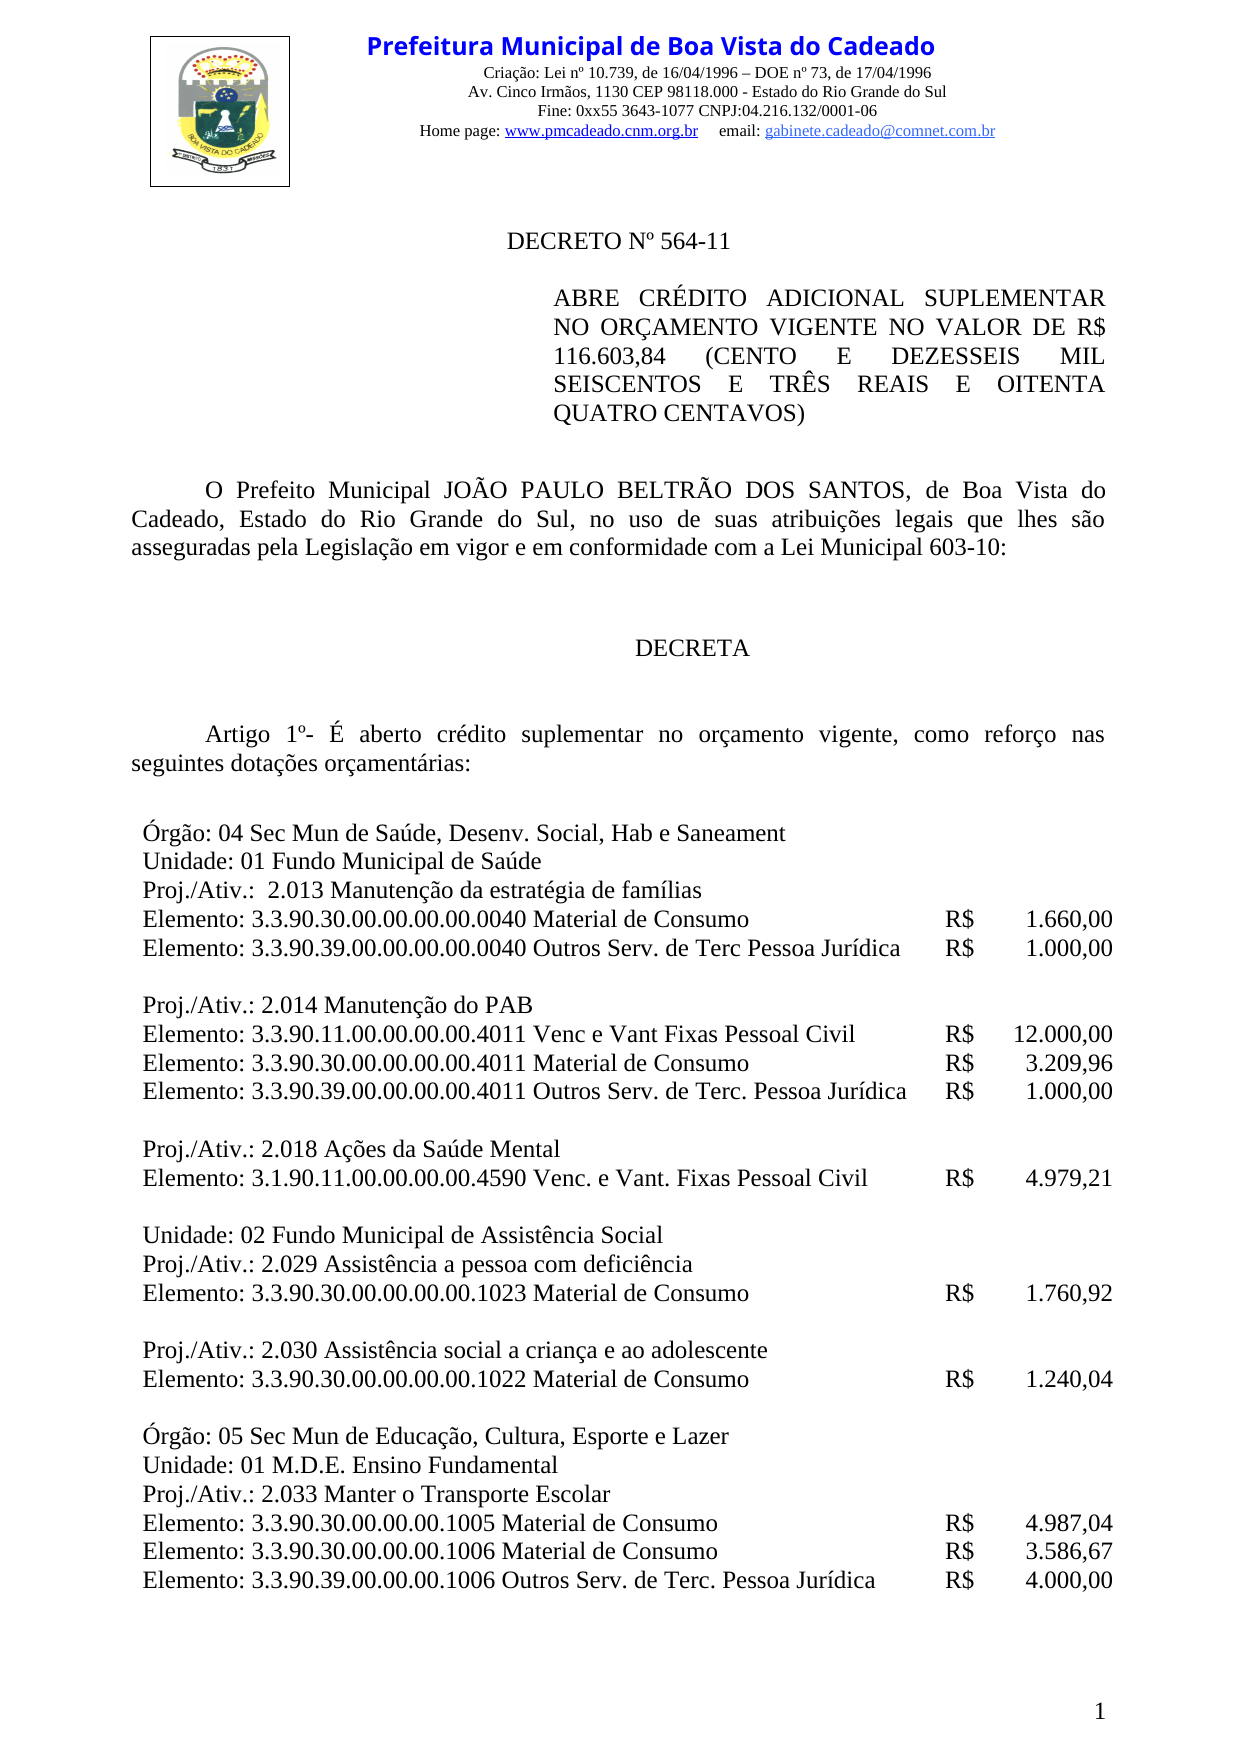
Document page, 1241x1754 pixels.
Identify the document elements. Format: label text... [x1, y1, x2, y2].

text DECRETA [205, 633, 1106, 662]
text O Prefeito Municipal JOÃO PAULO BELTRÃO DOS SANTOS, de Boa Vista do Cadeado, Estado do Rio Grande do Sul, no uso de suas atribuições legais que lhes são asseguradas pela Legislação em vigor e em conformidade com a Lei Municipal 603-10: [56, 475, 1106, 561]
text Artigo 1º- É aberto crédito suplementar no orçamento vigente, como reforço nas seguintes dotações orçamentárias: [131, 719, 1106, 777]
title DECRETO Nº 564-11 [131, 226, 1106, 254]
picture [165, 44, 280, 175]
subtitle ABRE CRÉDITO ADICIONAL SUPLEMENTAR NO ORÇAMENTO VIGENTE NO VALOR DE R$ 116.603,84 (CENTO E DEZESSEIS MIL SEISCENTOS E TRÊS REAIS E OITENTA QUATRO CENTAVOS) [553, 283, 1106, 427]
table_header [120, 777, 1135, 1623]
